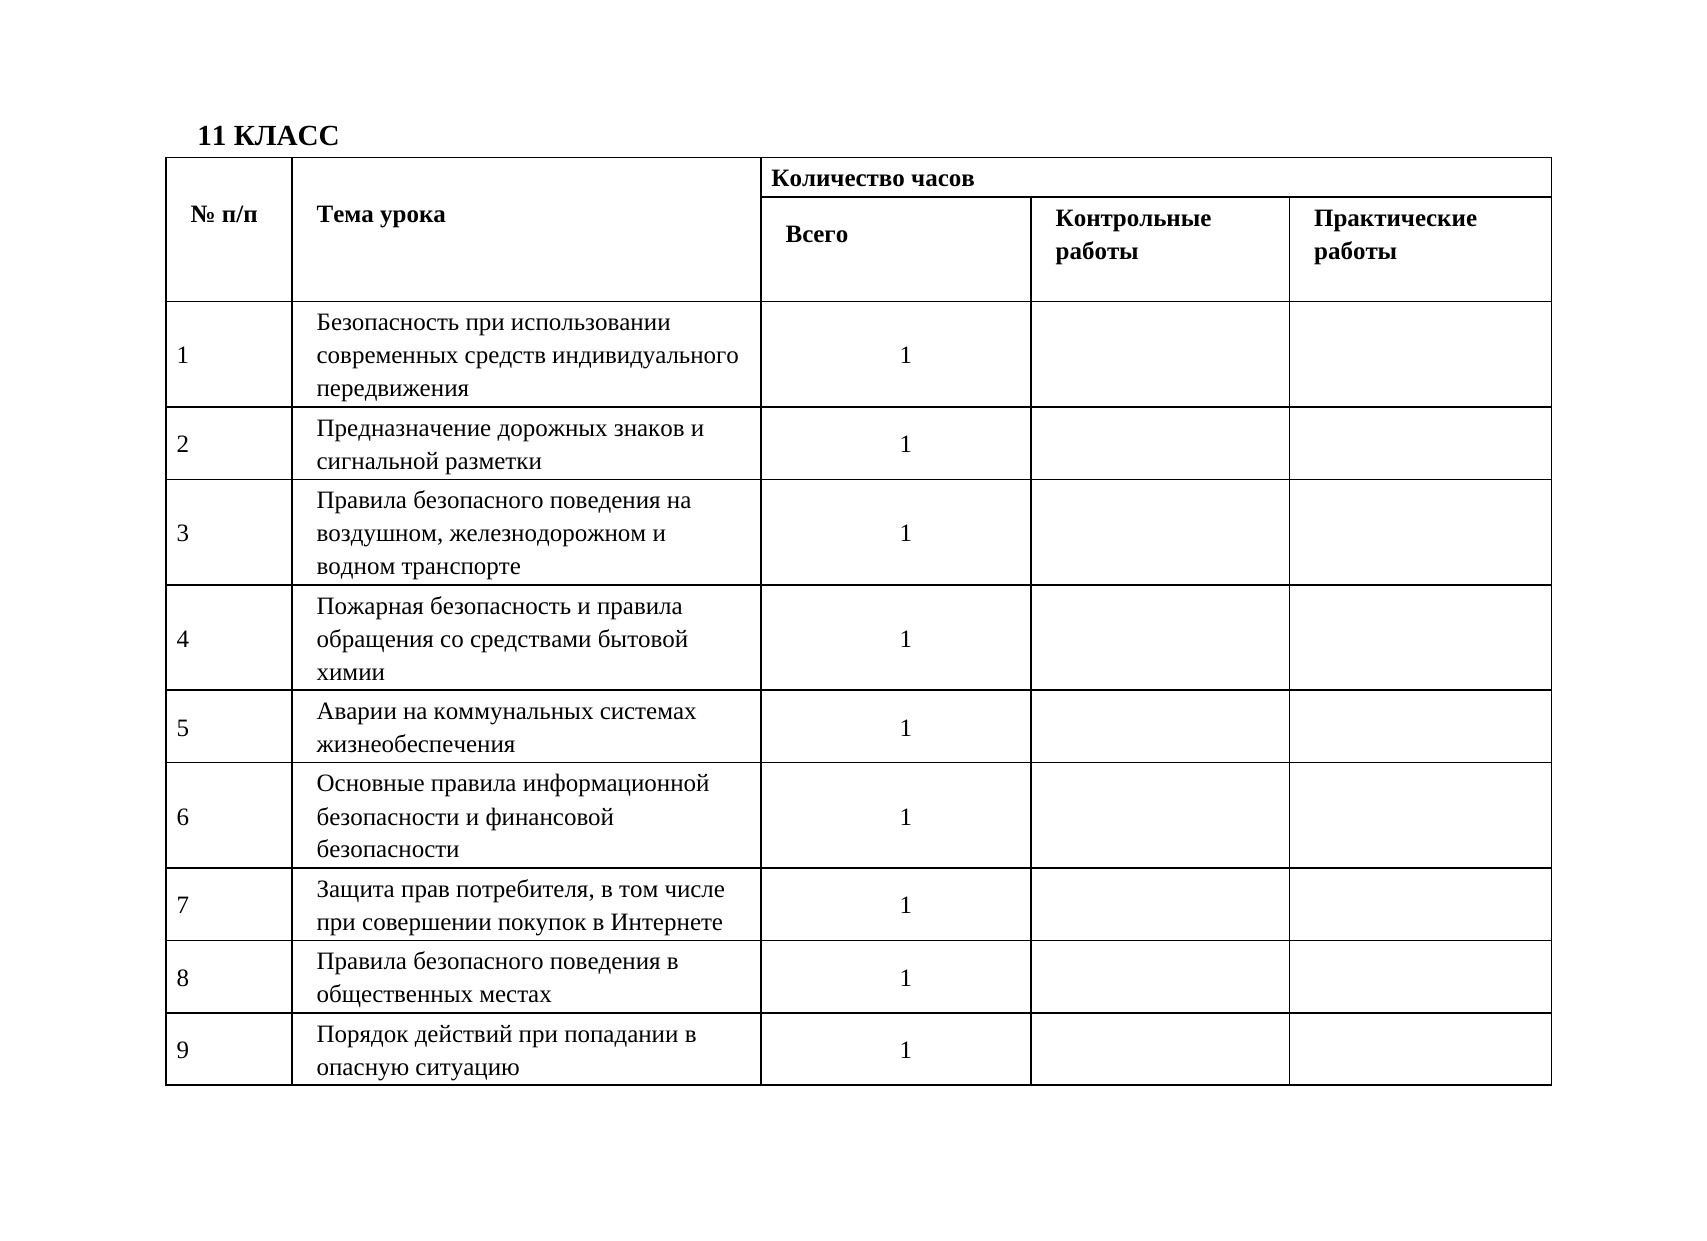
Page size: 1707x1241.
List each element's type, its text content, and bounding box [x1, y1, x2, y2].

table_cell 2 [167, 408, 291, 478]
table_header № п/п [167, 158, 291, 301]
table_cell 4 [167, 586, 291, 689]
table_cell [1290, 302, 1551, 406]
table_cell [1290, 691, 1551, 762]
table_cell [1290, 941, 1551, 1012]
table_cell [1290, 586, 1551, 689]
table_cell Правила безопасного поведения в общественных местах [293, 941, 760, 1012]
table_cell 7 [167, 869, 291, 939]
table_cell 1 [762, 691, 1030, 762]
table_cell Практические работы [1290, 198, 1551, 301]
table_cell 9 [167, 1014, 291, 1084]
table_cell [1032, 763, 1289, 867]
table_cell [1032, 408, 1289, 478]
table_cell [1032, 302, 1289, 406]
table_cell 1 [762, 869, 1030, 939]
table_header Тема урока [293, 158, 760, 301]
table_cell Безопасность при использовании современных средств индивидуального передвижения [293, 302, 760, 406]
table_cell 1 [167, 302, 291, 406]
table_cell 1 [762, 763, 1030, 867]
table_cell [1032, 586, 1289, 689]
table_cell 1 [762, 586, 1030, 689]
table_cell Предназначение дорожных знаков и сигнальной разметки [293, 408, 760, 478]
table_cell [1032, 941, 1289, 1012]
table_cell Правила безопасного поведения на воздушном, железнодорожном и водном транспорте [293, 480, 760, 584]
table_cell [1290, 1014, 1551, 1084]
table_cell [1290, 763, 1551, 867]
text 11 КЛАСС [190, 118, 1618, 152]
table_header Количество часов [762, 158, 1551, 196]
table_cell 1 [762, 408, 1030, 478]
table_cell Пожарная безопасность и правила обращения со средствами бытовой химии [293, 586, 760, 689]
table_cell 1 [762, 1014, 1030, 1084]
table_cell Порядок действий при попадании в опасную ситуацию [293, 1014, 760, 1084]
table_cell 3 [167, 480, 291, 584]
table_cell 6 [167, 763, 291, 867]
table_cell Контрольные работы [1032, 198, 1289, 301]
table_cell [1032, 1014, 1289, 1084]
table_cell 1 [762, 302, 1030, 406]
table_cell [1290, 480, 1551, 584]
table_cell Основные правила информационной безопасности и финансовой безопасности [293, 763, 760, 867]
table_cell 1 [762, 941, 1030, 1012]
table_cell Всего [762, 198, 1030, 301]
table_cell 8 [167, 941, 291, 1012]
table_cell [1290, 869, 1551, 939]
table_cell Защита прав потребителя, в том числе при совершении покупок в Интернете [293, 869, 760, 939]
table_cell [1032, 869, 1289, 939]
table_cell 5 [167, 691, 291, 762]
table_cell [1032, 691, 1289, 762]
table_cell 1 [762, 480, 1030, 584]
table_cell [1290, 408, 1551, 478]
table_cell [1032, 480, 1289, 584]
table_cell Аварии на коммунальных системах жизнеобеспечения [293, 691, 760, 762]
